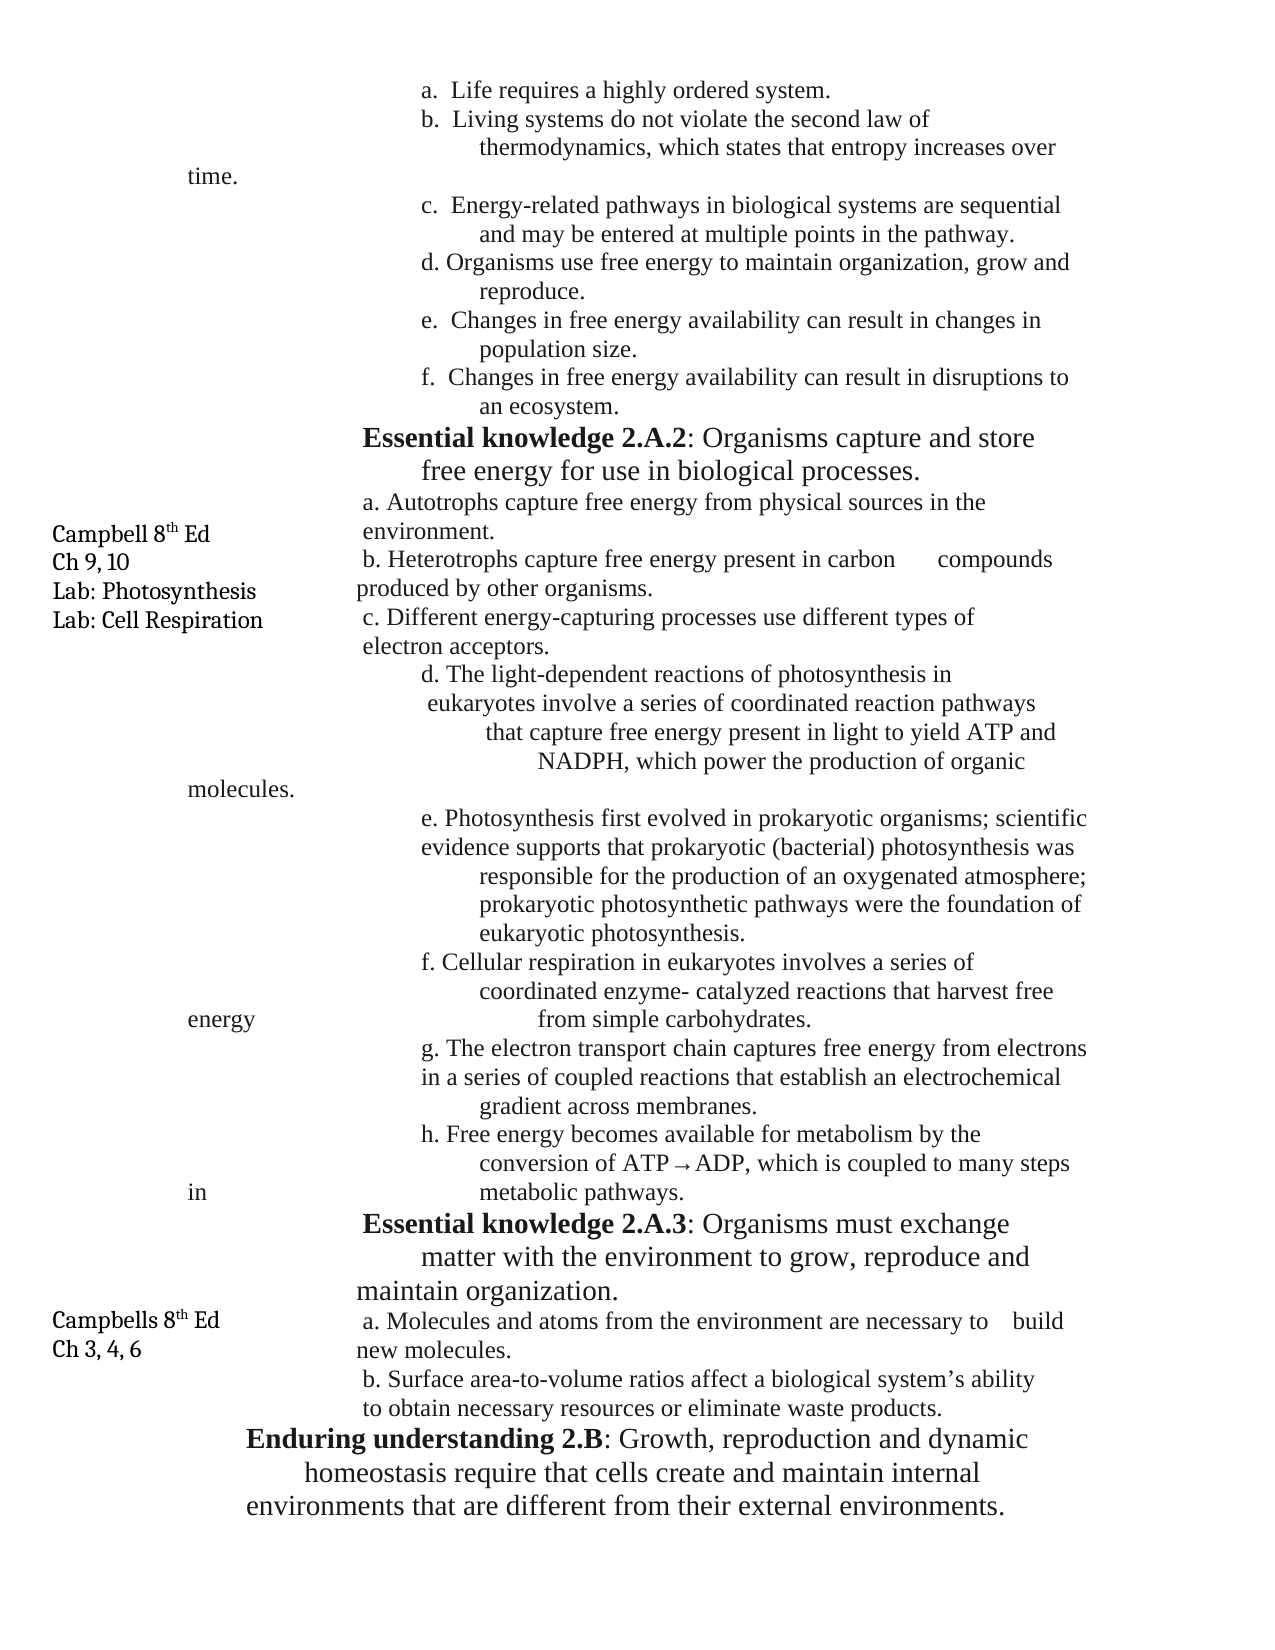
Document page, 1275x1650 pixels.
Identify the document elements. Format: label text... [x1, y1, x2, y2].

text a. Life requires a highly ordered system. [187, 75, 1087, 104]
text Essential knowledge 2.A.3: Organisms must exchange matter with the environment to grow, reproduce and maintain organization. [187, 1206, 1087, 1306]
text g. The electron transport chain captures free energy from electrons in a series of coupled reactions that establish an electrochemical gradient across membranes. [187, 1033, 1087, 1119]
text e. Changes in free energy availability can result in changes in population size. [187, 305, 1087, 362]
text c. Energy-related pathways in biological systems are sequential and may be entered at multiple points in the pathway. [187, 190, 1087, 247]
text b. Heterotrophs capture free energy present in carbon compounds produced by other organisms. [187, 544, 1087, 602]
text e. Photosynthesis first evolved in prokaryotic organisms; scientific evidence supports that prokaryotic (bacterial) photosynthesis was responsible for the production of an oxygenated atmosphere; prokaryotic photosynthetic pathways were the foundation of eukaryotic photosynthesis. [187, 803, 1087, 947]
text h. Free energy becomes available for metabolism by the conversion of ATP→ADP, which is coupled to many steps in metabolic pathways. [187, 1119, 1087, 1206]
text b. Living systems do not violate the second law of thermodynamics, which states that entropy increases over time. [187, 104, 1087, 190]
text Enduring understanding 2.B: Growth, reproduction and dynamic homeostasis require that cells create and maintain internal environments that are different from their external environments. [187, 1421, 1087, 1522]
text b. Surface area-to-volume ratios affect a biological system’s ability to obtain necessary resources or eliminate waste products. [187, 1364, 1087, 1421]
text f. Cellular respiration in eukaryotes involves a series of coordinated enzyme- catalyzed reactions that harvest free energy from simple carbohydrates. [187, 947, 1087, 1033]
text f. Changes in free energy availability can result in disruptions to an ecosystem. [187, 362, 1087, 420]
text eukaryotes involve a series of coordinated reaction pathways that capture free energy present in light to yield ATP and NADPH, which power the production of organic molecules. [187, 688, 1087, 803]
text d. The light-dependent reactions of photosynthesis in [187, 659, 1087, 688]
text d. Organisms use free energy to maintain organization, grow and reproduce. [187, 247, 1087, 305]
text a. Molecules and atoms from the environment are necessary to build new molecules. [187, 1306, 1087, 1364]
text c. Different energy-capturing processes use different types of electron acceptors. [187, 602, 1087, 659]
text Essential knowledge 2.A.2: Organisms capture and store free energy for use in biological processes. [187, 420, 1087, 487]
text a. Autotrophs capture free energy from physical sources in the environment. [187, 487, 1087, 544]
